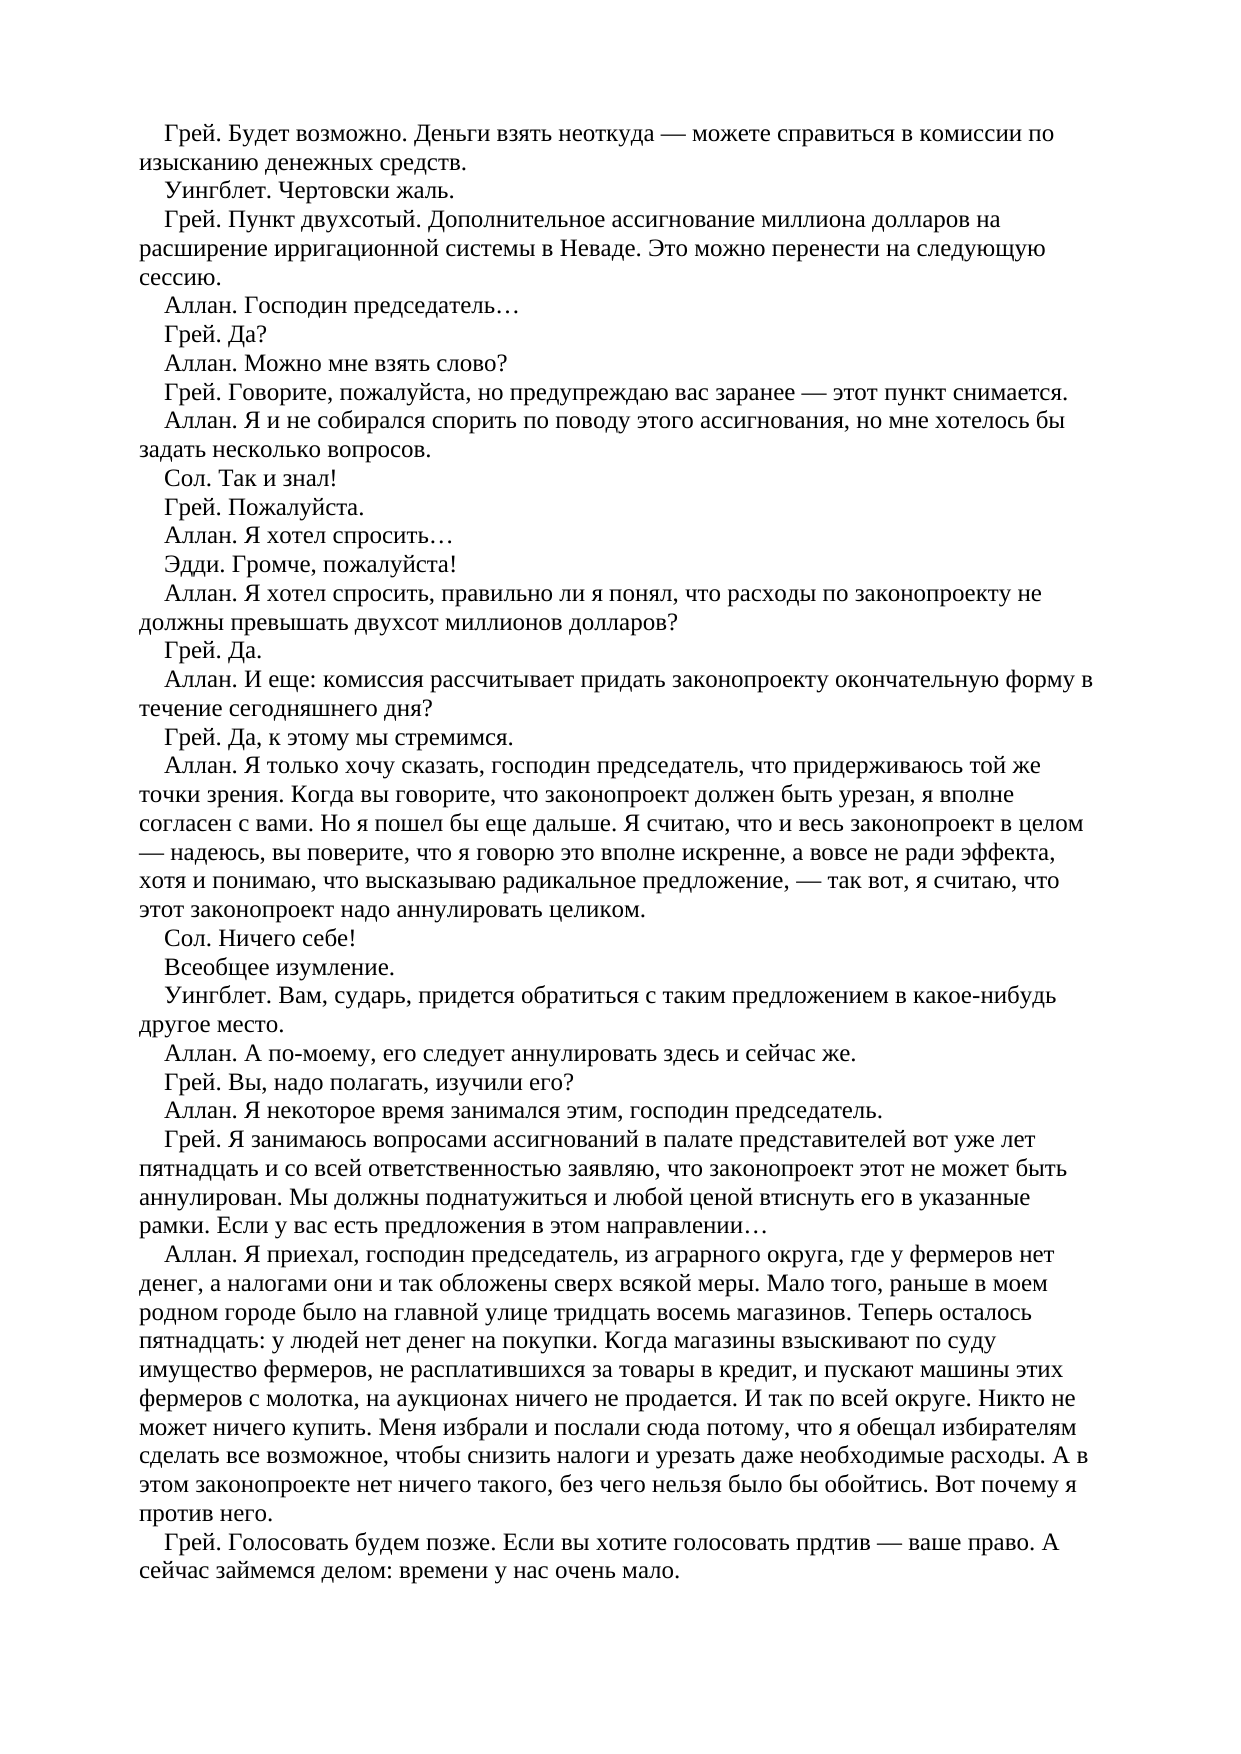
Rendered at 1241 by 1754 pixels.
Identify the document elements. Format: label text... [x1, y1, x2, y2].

text Аллан. Я некоторое время занимался этим, господин председатель. [139, 1096, 1101, 1124]
text Уингблет. Вам, сударь, придется обратиться с таким предложением в какое-нибудь другое место. [139, 981, 1101, 1038]
text Сол. Так и знал! [139, 463, 1101, 492]
text Аллан. Я и не собирался спорить по поводу этого ассигнования, но мне хотелось бы задать несколько вопросов. [139, 406, 1101, 463]
text Аллан. Я хотел спросить… [139, 521, 1101, 549]
text Аллан. И еще: комиссия рассчитывает придать законопроекту окончательную форму в течение сегодняшнего дня? [139, 664, 1101, 722]
text Грей. Да, к этому мы стремимся. [139, 722, 1101, 751]
text Сол. Ничего себе! [139, 923, 1101, 952]
text Аллан. Господин председатель… [139, 291, 1101, 319]
text Грей. Голосовать будем позже. Если вы хотите голосовать прдтив — ваше право. А сейчас займемся делом: времени у нас очень мало. [139, 1527, 1101, 1584]
text Грей. Вы, надо полагать, изучили его? [139, 1067, 1101, 1096]
text Грей. Говорите, пожалуйста, но предупреждаю вас заранее — этот пункт снимается. [139, 377, 1101, 406]
text Аллан. Я только хочу сказать, господин председатель, что придерживаюсь той же точки зрения. Когда вы говорите, что законопроект должен быть урезан, я вполне согласен с вами. Но я пошел бы еще дальше. Я считаю, что и весь законопроект в целом — надеюсь, вы поверите, что я говорю это вполне искренне, а вовсе не ради эффекта, хотя и понимаю, что высказываю радикальное предложение, — так вот, я считаю, что этот законопроект надо аннулировать целиком. [139, 751, 1101, 923]
text Эдди. Громче, пожалуйста! [139, 549, 1101, 578]
text Аллан. Можно мне взять слово? [139, 348, 1101, 377]
text Аллан. А по-моему, его следует аннулировать здесь и сейчас же. [139, 1038, 1101, 1067]
text Грей. Да. [139, 636, 1101, 664]
text Аллан. Я хотел спросить, правильно ли я понял, что расходы по законопроекту не должны превышать двухсот миллионов долларов? [139, 578, 1101, 636]
text Грей. Будет возможно. Деньги взять неоткуда — можете справиться в комиссии по изысканию денежных средств. [139, 118, 1101, 176]
text Грей. Пожалуйста. [139, 492, 1101, 521]
text Грей. Я занимаюсь вопросами ассигнований в палате представителей вот уже лет пятнадцать и со всей ответственностью заявляю, что законопроект этот не может быть аннулирован. Мы должны поднатужиться и любой ценой втиснуть его в указанные рамки. Если у вас есть предложения в этом направлении… [139, 1124, 1101, 1239]
text Грей. Пункт двухсотый. Дополнительное ассигнование миллиона долларов на расширение ирригационной системы в Неваде. Это можно перенести на следующую сессию. [139, 204, 1101, 291]
text Уингблет. Чертовски жаль. [139, 176, 1101, 204]
text Аллан. Я приехал, господин председатель, из аграрного округа, где у фермеров нет денег, а налогами они и так обложены сверх всякой меры. Мало того, раньше в моем родном городе было на главной улице тридцать восемь магазинов. Теперь осталось пятнадцать: у людей нет денег на покупки. Когда магазины взыскивают по суду имущество фермеров, не расплатившихся за товары в кредит, и пускают машины этих фермеров с молотка, на аукционах ничего не продается. И так по всей округе. Никто не может ничего купить. Меня избрали и послали сюда потому, что я обещал избирателям сделать все возможное, чтобы снизить налоги и урезать даже необходимые расходы. А в этом законопроекте нет ничего такого, без чего нельзя было бы обойтись. Вот почему я против него. [139, 1239, 1101, 1527]
text Всеобщее изумление. [139, 952, 1101, 981]
text Грей. Да? [139, 319, 1101, 348]
